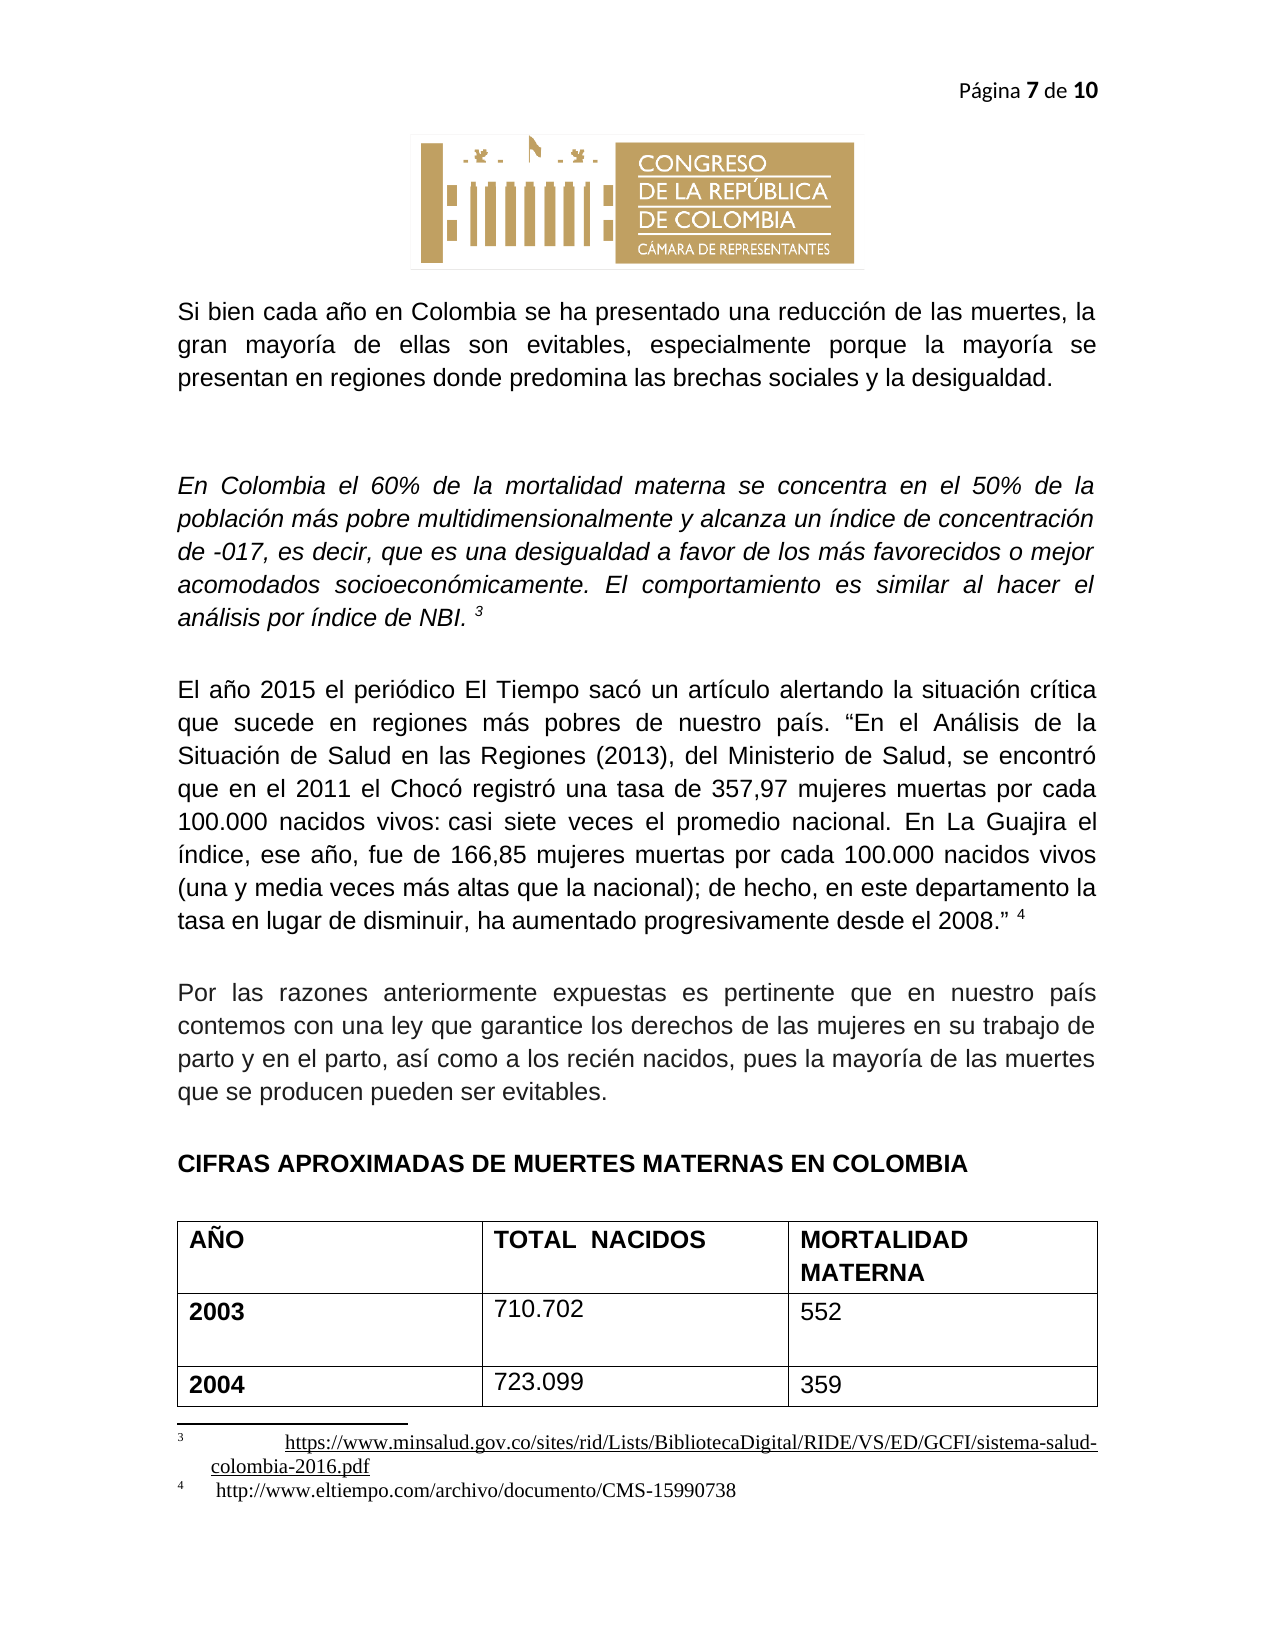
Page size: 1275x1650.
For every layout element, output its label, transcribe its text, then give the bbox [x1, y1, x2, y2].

text El año 2015 el periódico El Tiempo sacó un artículo alertando la situación crítica que sucede en regiones más pobres de nuestro país. “En el Análisis de la Situación de Salud en las Regiones (2013), del Ministerio de Salud, se encontró que en el 2011 el Chocó registró una tasa de 357,97 mujeres muertas por cada 100.000 nacidos vivos: casi siete veces el promedio nacional. En La Guajira el índice, ese año, fue de 166,85 mujeres muertas por cada 100.000 nacidos vivos (una y media veces más altas que la nacional); de hecho, en este departamento la tasa en lugar de disminuir, ha aumentado progresivamente desde el 2008.” [177, 675, 1098, 935]
table_header MORTALIDAD MATERNA [789, 1222, 1097, 1293]
table_cell 552 [789, 1294, 1097, 1366]
table_header TOTAL NACIDOS [483, 1222, 788, 1293]
text Si bien cada año en Colombia se ha presentado una reducción de las muertes, la gran mayoría de ellas son evitables, especialmente porque la mayoría se presentan en regiones donde predomina las brechas sociales y la desigualdad. [177, 297, 1098, 392]
table_cell 723.099 [483, 1367, 788, 1406]
text CIFRAS APROXIMADAS DE MUERTES MATERNAS EN COLOMBIA [177, 1149, 1098, 1178]
table_header AÑO [178, 1222, 482, 1293]
table_cell 710.702 [483, 1294, 788, 1366]
text En Colombia el 60% de la mortalidad materna se concentra en el 50% de la población más pobre multidimensionalmente y alcanza un índice de concentración de -017, es decir, que es una desigualdad a favor de los más favorecidos o mejor acomodados socioeconómicamente. El comportamiento es similar al hacer el análisis por índice de NBI. [177, 471, 1098, 632]
text Por las razones anteriormente expuestas es pertinente que en nuestro país contemos con una ley que garantice los derechos de las mujeres en su trabajo de parto y en el parto, así como a los recién nacidos, pues la mayoría de las muertes que se producen pueden ser evitables. [177, 978, 1098, 1106]
table_cell 2003 [178, 1294, 482, 1366]
picture [410, 134, 865, 270]
table_cell 359 [789, 1367, 1097, 1406]
table_cell 2004 [178, 1367, 482, 1406]
